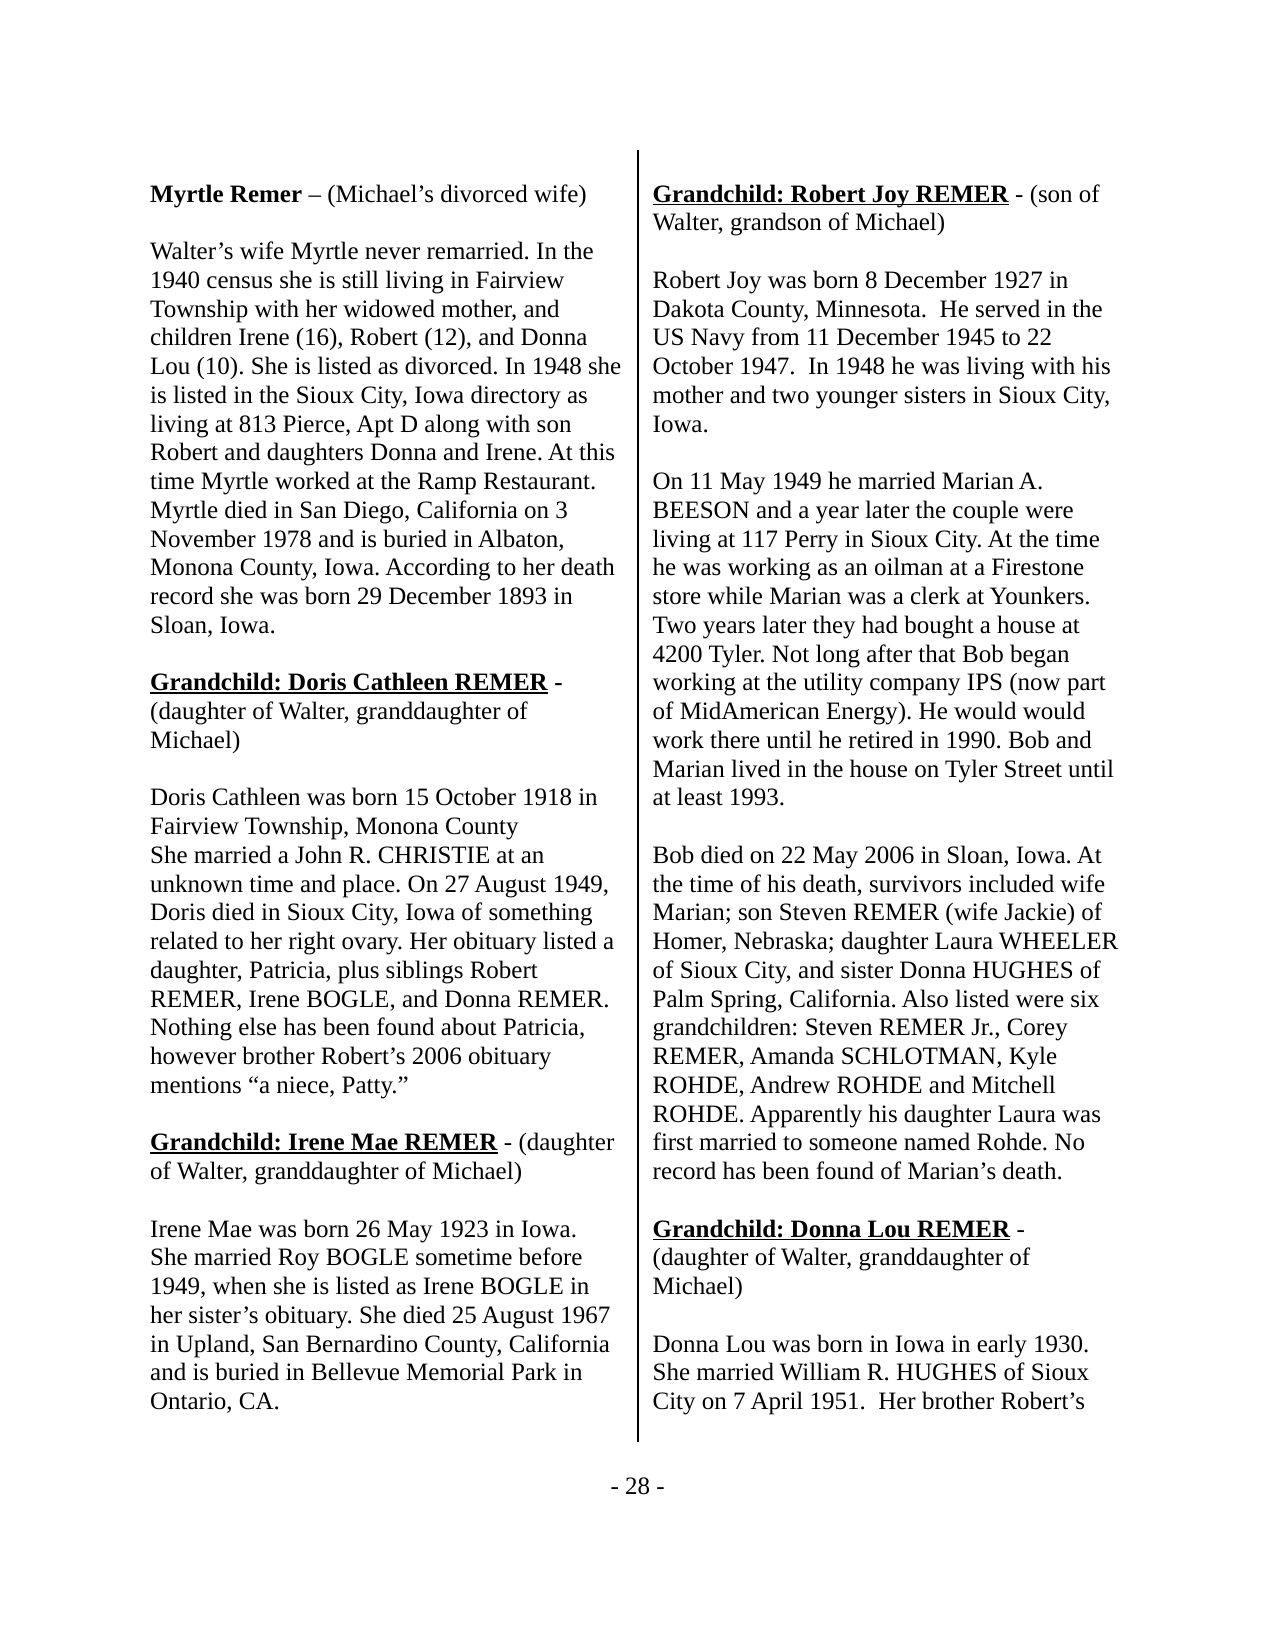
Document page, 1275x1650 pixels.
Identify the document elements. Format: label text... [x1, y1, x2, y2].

text She married a John R. CHRISTIE at an unknown time and place. On 27 August 1949, Doris died in Sioux City, Iowa of something related to her right ovary. Her obituary listed a daughter, Patricia, plus siblings Robert REMER, Irene BOGLE, and Donna REMER. Nothing else has been found about Patricia, however brother Robert’s 2006 obituary mentions “a niece, Patty.” [150, 840, 622, 1099]
text Doris Cathleen was born 15 October 1918 in Fairview Township, Monona County [150, 782, 622, 840]
text Myrtle Remer – (Michael’s divorced wife) [150, 179, 622, 207]
text Grandchild: Doris Cathleen REMER - (daughter of Walter, granddaughter of Michael) [150, 667, 622, 754]
text Grandchild: Robert Joy REMER - (son of Walter, grandson of Michael) [652, 179, 1125, 236]
text Irene Mae was born 26 May 1923 in Iowa. She married Roy BOGLE sometime before 1949, when she is listed as Irene BOGLE in her sister’s obituary. She died 25 August 1967 in Upland, San Bernardino County, California and is buried in Bellevue Memorial Park in Ontario, CA. [150, 1214, 622, 1415]
text Robert Joy was born 8 December 1927 in Dakota County, Minnesota. He served in the US Navy from 11 December 1945 to 22 October 1947. In 1948 he was living with his mother and two younger sisters in Sioux City, Iowa. [652, 265, 1125, 437]
text Walter’s wife Myrtle never remarried. In the 1940 census she is still living in Fairview Township with her widowed mother, and children Irene (16), Robert (12), and Donna Lou (10). She is listed as divorced. In 1948 she is listed in the Sioux City, Iowa directory as living at 813 Pierce, Apt D along with son Robert and daughters Donna and Irene. At this time Myrtle worked at the Ramp Restaurant. Myrtle died in San Diego, California on 3 November 1978 and is buried in Albaton, Monona County, Iowa. According to her death record she was born 29 December 1893 in Sloan, Iowa. [150, 236, 622, 639]
text On 11 May 1949 he married Marian A. BEESON and a year later the couple were living at 117 Perry in Sioux City. At the time he was working as an oilman at a Firestone store while Marian was a clerk at Younkers. Two years later they had bought a house at 4200 Tyler. Not long after that Bob began working at the utility company IPS (now part of MidAmerican Energy). He would would work there until he retired in 1990. Bob and Marian lived in the house on Tyler Street until at least 1993. [652, 466, 1125, 811]
text Bob died on 22 May 2006 in Sloan, Iowa. At the time of his death, survivors included wife Marian; son Steven REMER (wife Jackie) of Homer, Nebraska; daughter Laura WHEELER of Sioux City, and sister Donna HUGHES of Palm Spring, California. Also listed were six grandchildren: Steven REMER Jr., Corey REMER, Amanda SCHLOTMAN, Kyle ROHDE, Andrew ROHDE and Mitchell ROHDE. Apparently his daughter Laura was first married to someone named Rohde. No record has been found of Marian’s death. [652, 840, 1125, 1185]
text Grandchild: Irene Mae REMER - (daughter of Walter, granddaughter of Michael) [150, 1127, 622, 1185]
text Grandchild: Donna Lou REMER - (daughter of Walter, granddaughter of Michael) [652, 1214, 1125, 1300]
